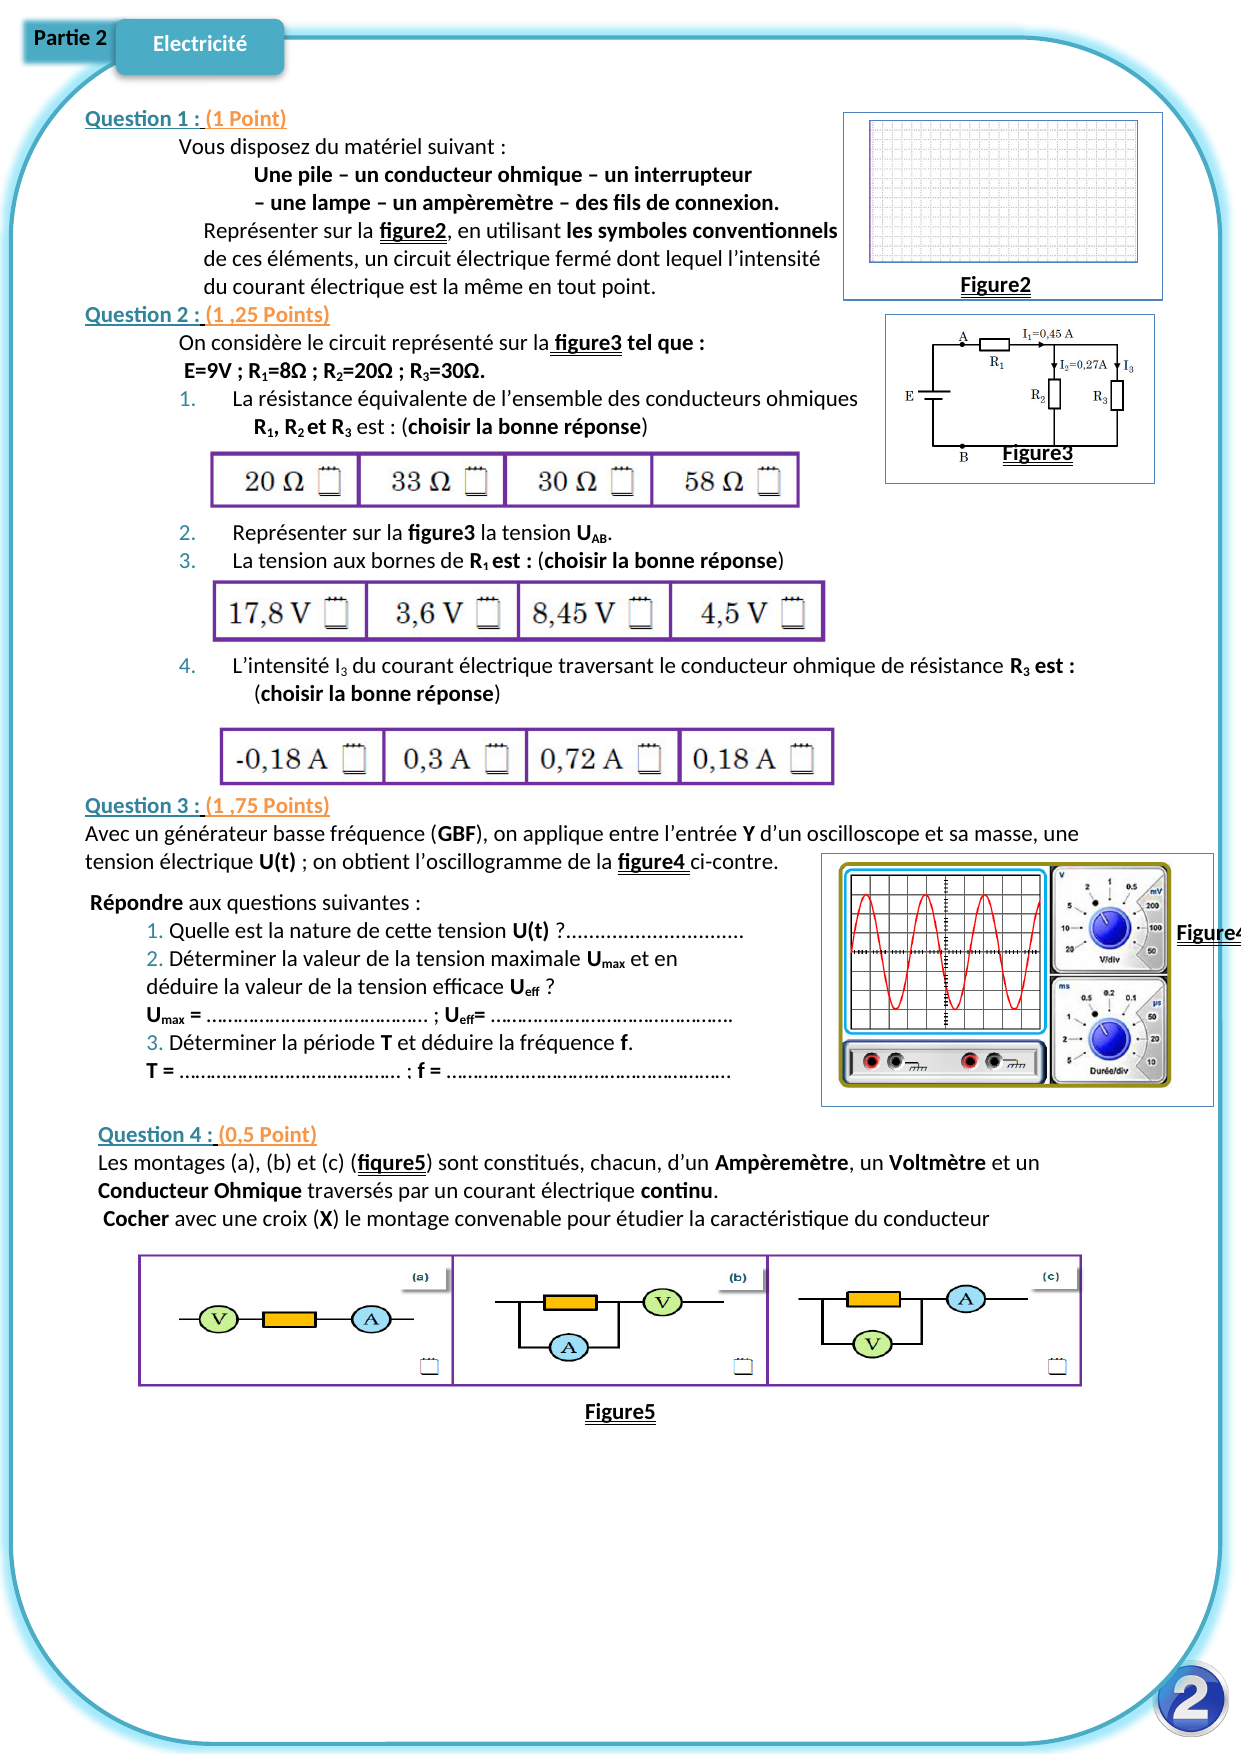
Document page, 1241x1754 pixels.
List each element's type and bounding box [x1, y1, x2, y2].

picture [836, 860, 1173, 1089]
picture [900, 321, 1139, 467]
picture [202, 442, 806, 513]
picture [127, 1250, 1087, 1393]
picture [203, 570, 833, 650]
picture [210, 720, 841, 793]
picture [1151, 1659, 1230, 1738]
picture [870, 121, 1137, 262]
